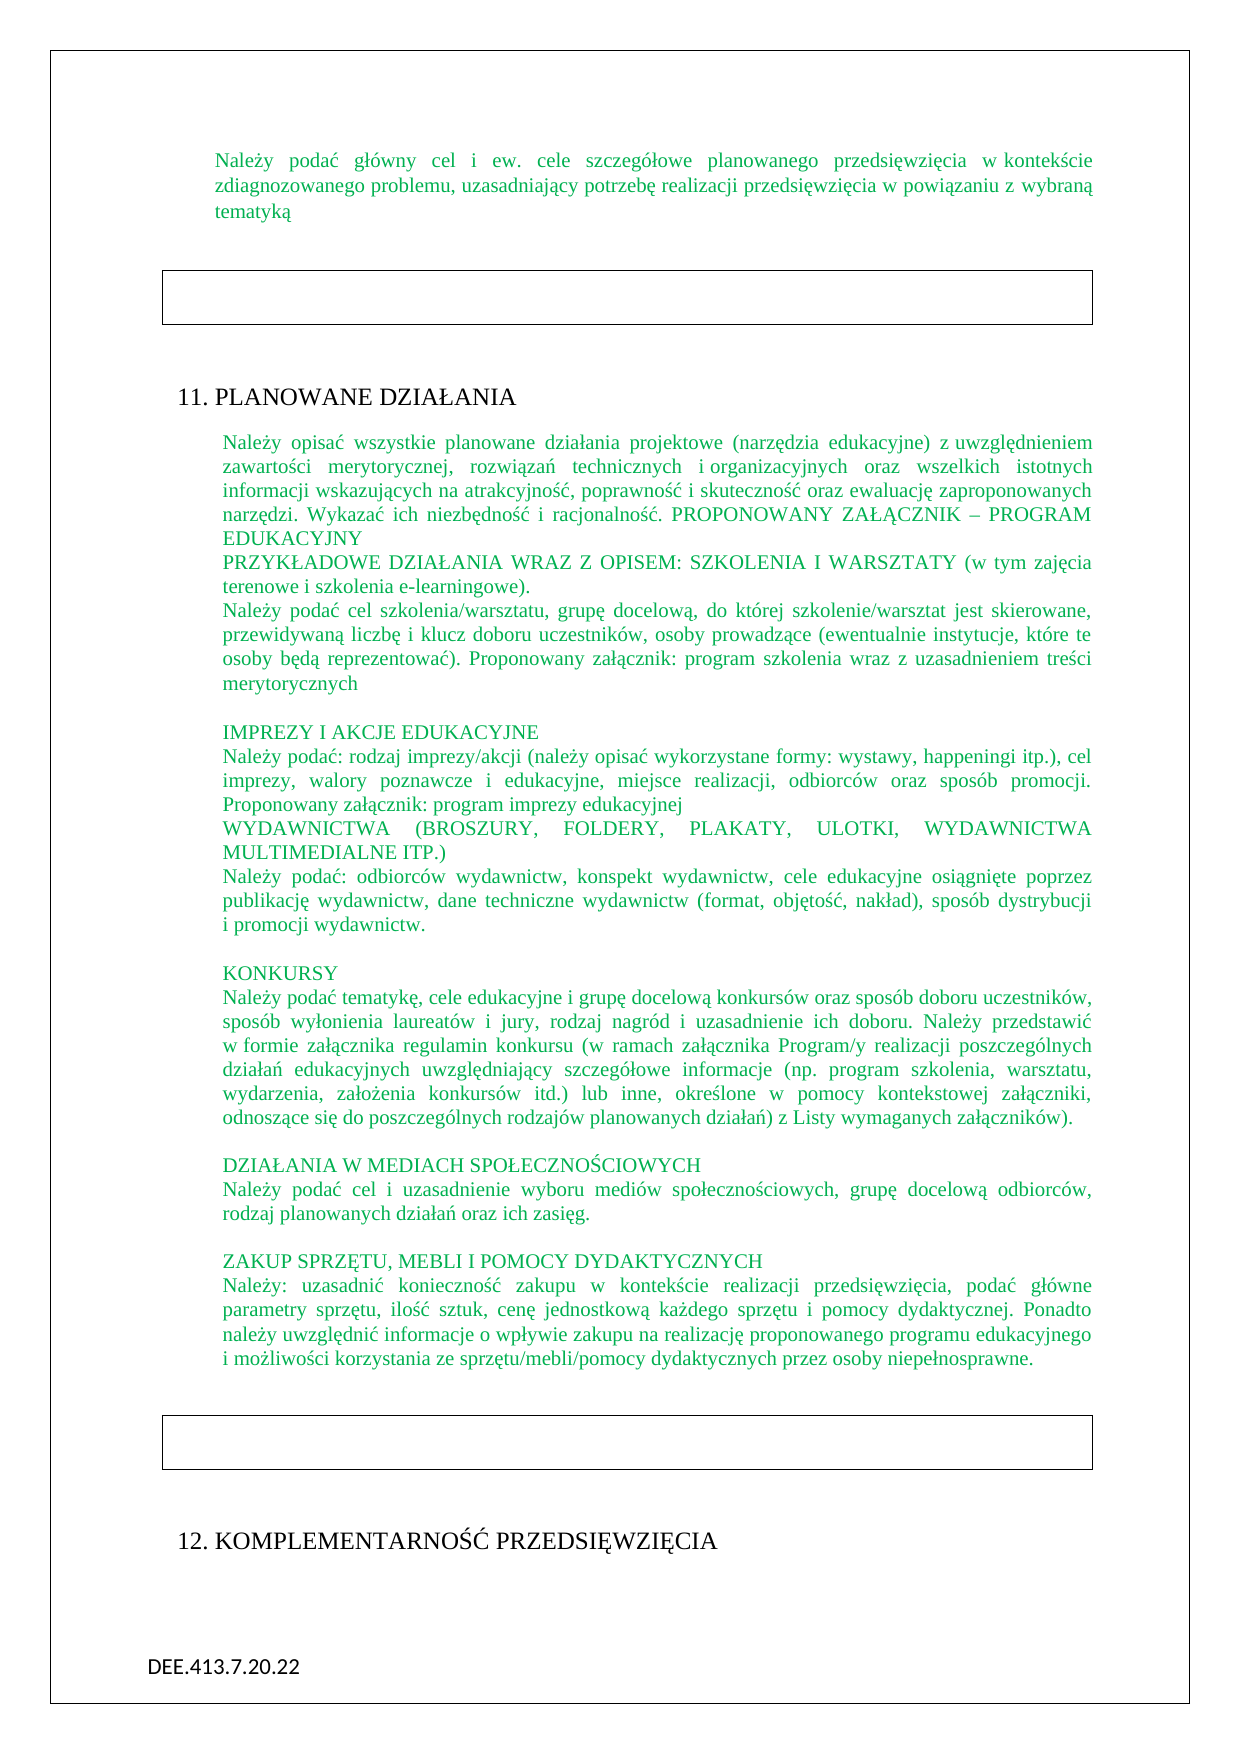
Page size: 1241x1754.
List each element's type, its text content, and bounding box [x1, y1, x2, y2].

text Należy podać cel szkolenia/warsztatu, grupę docelową, do której szkolenie/warsztat jest skierowane, przewidywaną liczbę i klucz doboru uczestników, osoby prowadzące (ewentualnie instytucje, które te osoby będą reprezentować). Proponowany załącznik: program szkolenia wraz z uzasadnieniem treści merytorycznych [222, 598, 1093, 720]
text KONKURSY [222, 961, 1093, 984]
text IMPREZY I AKCJE EDUKACYJNE [222, 720, 1093, 744]
text Należy podać: odbiorców wydawnictw, konspekt wydawnictw, cele edukacyjne osiągnięte poprzez publikację wydawnictw, dane techniczne wydawnictw (format, objętość, nakład), sposób dystrybucji i promocji wydawnictw. [222, 864, 1093, 936]
text WYDAWNICTWA (BROSZURY, FOLDERY, PLAKATY, ULOTKI, WYDAWNICTWA MULTIMEDIALNE ITP.) [222, 816, 1093, 864]
table_header [163, 271, 1092, 324]
text ZAKUP SPRZĘTU, MEBLI I POMOCY DYDAKTYCZNYCH [222, 1249, 1093, 1273]
text Należy podać cel i uzasadnienie wyboru mediów społecznościowych, grupę docelową odbiorców, rodzaj planowanych działań oraz ich zasięg. [222, 1177, 1093, 1225]
table_header [163, 1416, 1092, 1468]
text PRZYKŁADOWE DZIAŁANIA WRAZ Z OPISEM: SZKOLENIA I WARSZTATY (w tym zajęcia terenowe i szkolenia e-learningowe). [222, 550, 1093, 598]
list Należy podać główny cel i ew. cele szczegółowe planowanego przedsięwzięcia w kontekście zdiagnozowanego problemu, uzasadniający potrzebę realizacji przedsięwzięcia w powiązaniu z wybraną tematyką [214, 147, 1093, 223]
text Należy podać: rodzaj imprezy/akcji (należy opisać wykorzystane formy: wystawy, happeningi itp.), cel imprezy, walory poznawcze i edukacyjne, miejsce realizacji, odbiorców oraz sposób promocji. Proponowany załącznik: program imprezy edukacyjnej [222, 744, 1093, 816]
text Należy opisać wszystkie planowane działania projektowe (narzędzia edukacyjne) z uwzględnieniem zawartości merytorycznej, rozwiązań technicznych i organizacyjnych oraz wszelkich istotnych informacji wskazujących na atrakcyjność, poprawność i skuteczność oraz ewaluację zaproponowanych narzędzi. Wykazać ich niezbędność i racjonalność. PROPONOWANY ZAŁĄCZNIK – PROGRAM EDUKACYJNY [222, 430, 1093, 550]
text Należy: uzasadnić konieczność zakupu w kontekście realizacji przedsięwzięcia, podać główne parametry sprzętu, ilość sztuk, cenę jednostkową każdego sprzętu i pomocy dydaktycznej. Ponadto należy uwzględnić informacje o wpływie zakupu na realizację proponowanego programu edukacyjnego i możliwości korzystania ze sprzętu/mebli/pomocy dydaktycznych przez osoby niepełnosprawne. [222, 1273, 1093, 1369]
text Należy podać tematykę, cele edukacyjne i grupę docelową konkursów oraz sposób doboru uczestników, sposób wyłonienia laureatów i jury, rodzaj nagród i uzasadnienie ich doboru. Należy przedstawić w formie załącznika regulamin konkursu (w ramach załącznika Program/y realizacji poszczególnych działań edukacyjnych uwzględniający szczegółowe informacje (np. program szkolenia, warsztatu, wydarzenia, założenia konkursów itd.) lub inne, określone w pomocy kontekstowej załączniki, odnoszące się do poszczególnych rodzajów planowanych działań) z Listy wymaganych załączników). [222, 984, 1093, 1129]
list PLANOWANE DZIAŁANIA [177, 382, 1093, 411]
list KOMPLEMENTARNOŚĆ PRZEDSIĘWZIĘCIA [177, 1526, 1093, 1555]
text DZIAŁANIA W MEDIACH SPOŁECZNOŚCIOWYCH [222, 1153, 1093, 1177]
